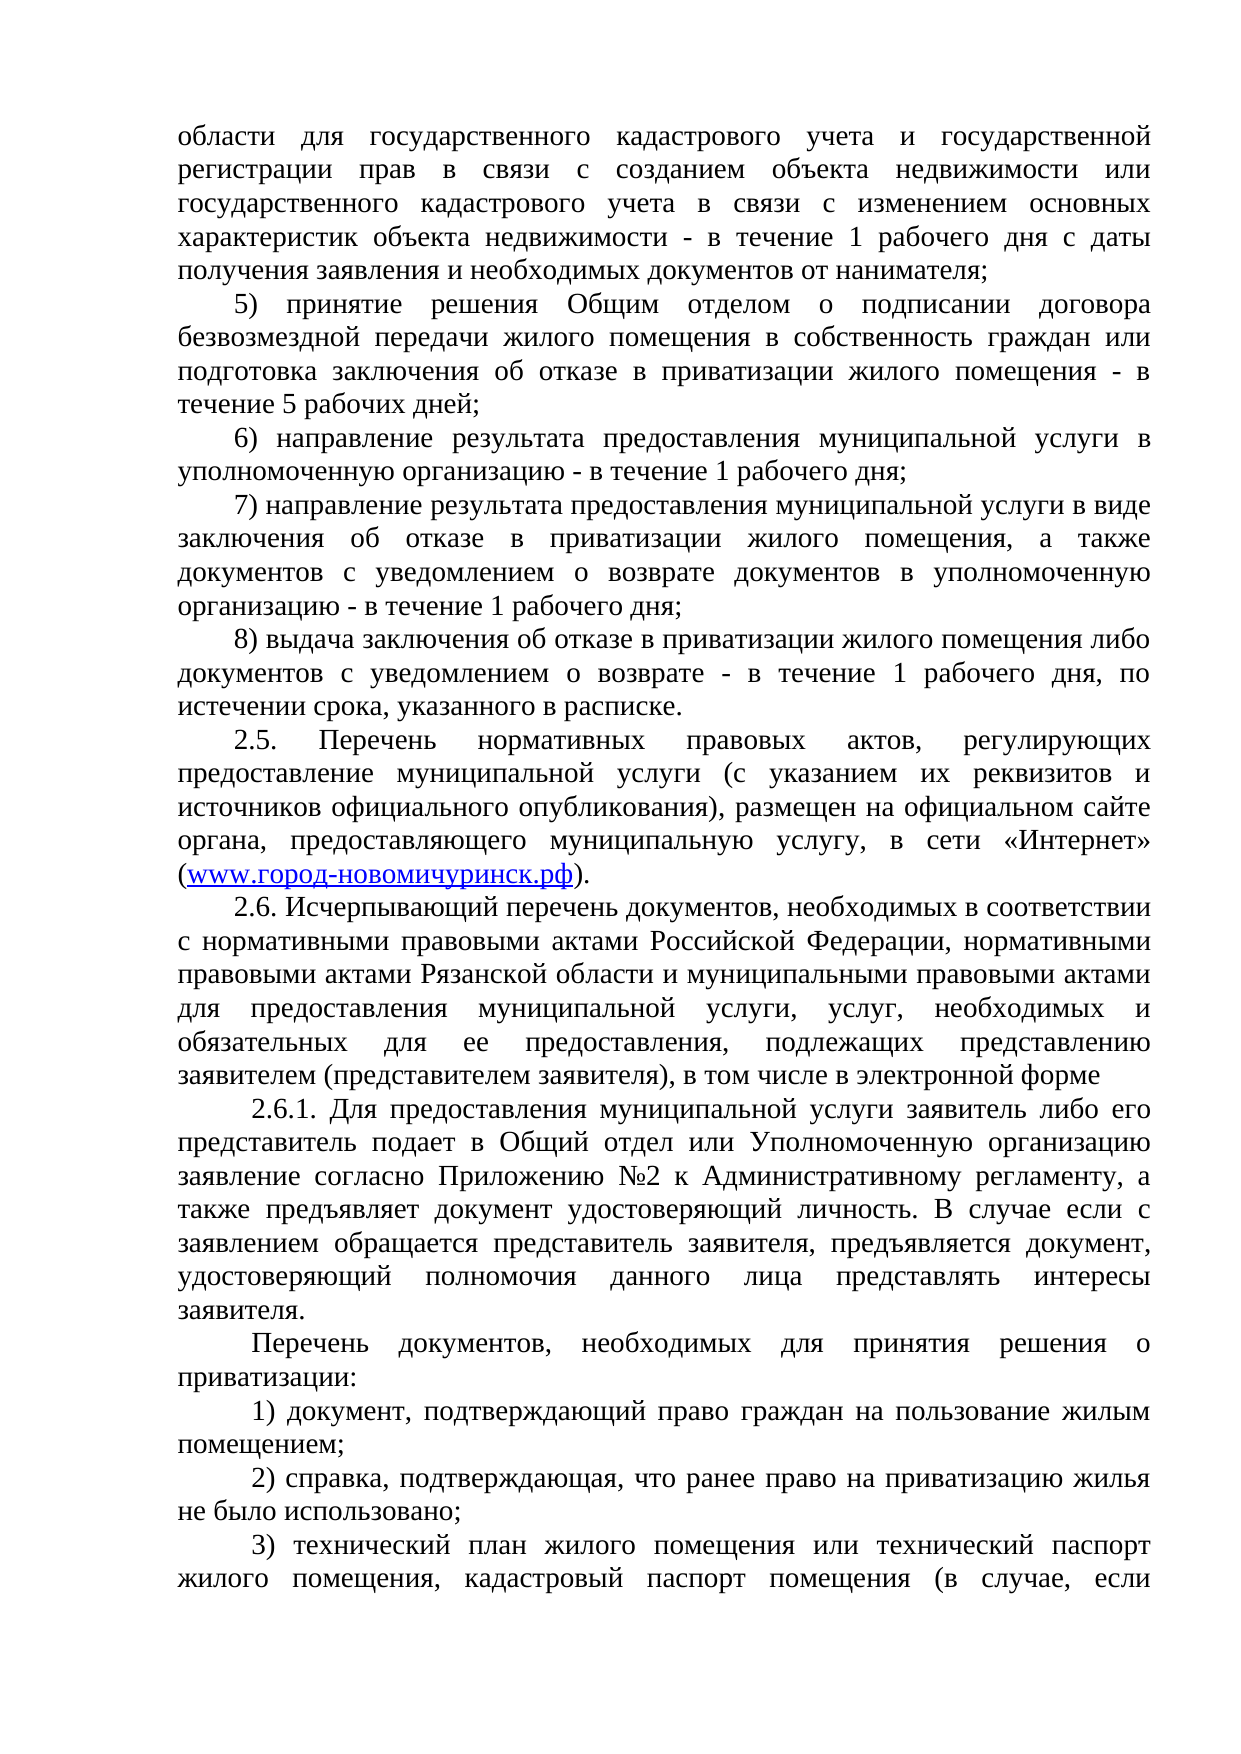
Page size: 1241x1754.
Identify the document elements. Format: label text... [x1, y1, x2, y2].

text 2) справка, подтверждающая, что ранее право на приватизацию жилья не было использовано; [177, 1460, 1152, 1527]
text 2.5. Перечень нормативных правовых актов, регулирующих предоставление муниципальной услуги (с указанием их реквизитов и источников официального опубликования), размещен на официальном сайте органа, предоставляющего муниципальную услугу, в сети «Интернет» (www.город-новомичуринск.рф). [177, 722, 1152, 889]
text 7) направление результата предоставления муниципальной услуги в виде заключения об отказе в приватизации жилого помещения, а также документов с уведомлением о возврате документов в уполномоченную организацию - в течение 1 рабочего дня; [177, 487, 1152, 621]
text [177, 118, 1152, 286]
text 6) направление результата предоставления муниципальной услуги в уполномоченную организацию - в течение 1 рабочего дня; [177, 420, 1152, 487]
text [177, 1527, 1152, 1594]
text Перечень документов, необходимых для принятия решения о приватизации: [177, 1326, 1152, 1393]
text 1) документ, подтверждающий право граждан на пользование жилым помещением; [177, 1393, 1152, 1460]
text 2.6.1. Для предоставления муниципальной услуги заявитель либо его представитель подает в Общий отдел или Уполномоченную организацию заявление согласно Приложению №2 к Административному регламенту, а также предъявляет документ удостоверяющий личность. В случае если с заявлением обращается представитель заявителя, предъявляется документ, удостоверяющий полномочия данного лица представлять интересы заявителя. [177, 1091, 1152, 1326]
text 2.6. Исчерпывающий перечень документов, необходимых в соответствии с нормативными правовыми актами Российской Федерации, нормативными правовыми актами Рязанской области и муниципальными правовыми актами для предоставления муниципальной услуги, услуг, необходимых и обязательных для ее предоставления, подлежащих представлению заявителем (представителем заявителя), в том числе в электронной форме [177, 889, 1152, 1091]
text 5) принятие решения Общим отделом о подписании договора безвозмездной передачи жилого помещения в собственность граждан или подготовка заключения об отказе в приватизации жилого помещения - в течение 5 рабочих дней; [177, 286, 1152, 420]
text 8) выдача заключения об отказе в приватизации жилого помещения либо документов с уведомлением о возврате - в течение 1 рабочего дня, по истечении срока, указанного в расписке. [177, 621, 1152, 722]
